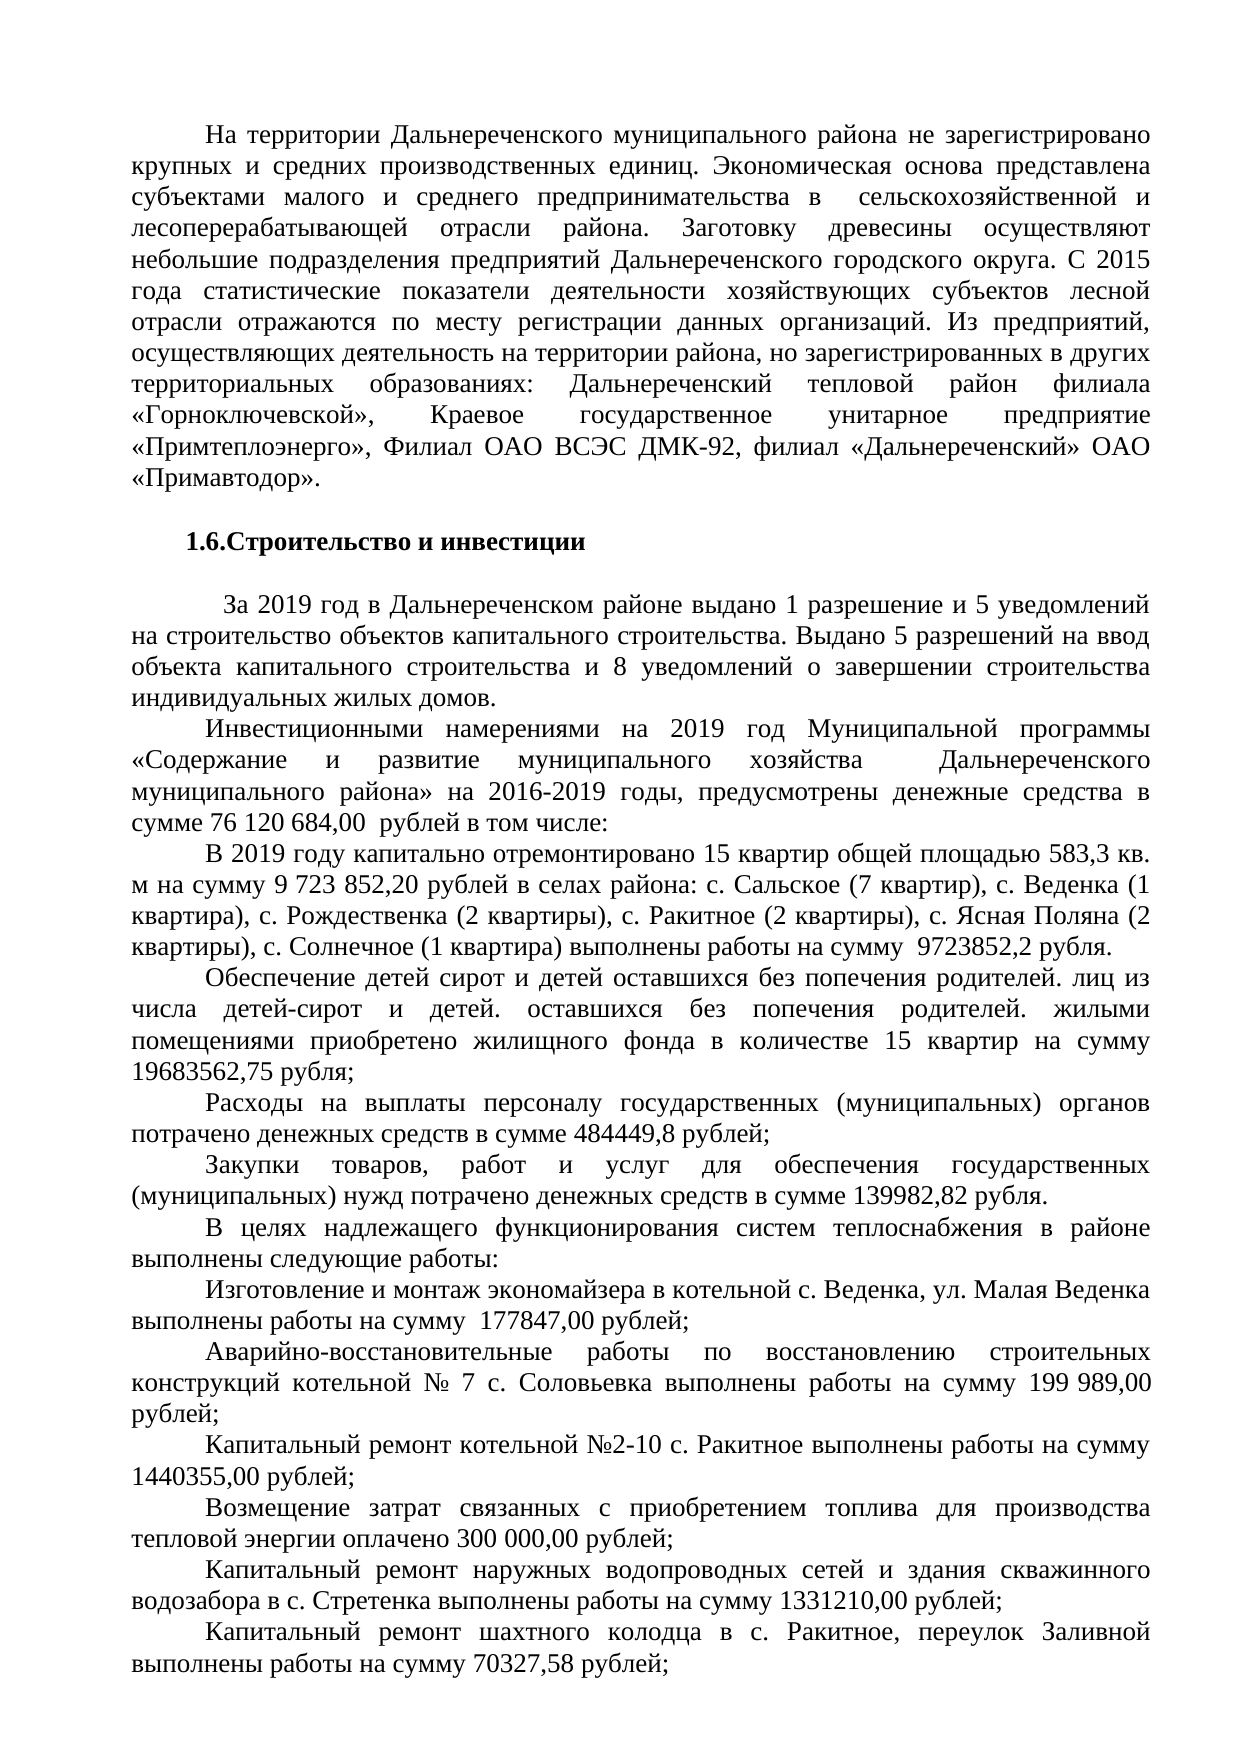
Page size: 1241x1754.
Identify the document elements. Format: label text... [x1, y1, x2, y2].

text За 2019 год в Дальнереченском районе выдано 1 разрешение и 5 уведомлений на строительство объектов капитального строительства. Выдано 5 разрешений на ввод объекта капитального строительства и 8 уведомлений о завершении строительства индивидуальных жилых домов. [131, 588, 1152, 712]
text Капитальный ремонт шахтного колодца в с. Ракитное, переулок Заливной выполнены работы на сумму 70327,58 рублей; [131, 1616, 1152, 1678]
text Капитальный ремонт наружных водопроводных сетей и здания скважинного водозабора в с. Стретенка выполнены работы на сумму 1331210,00 рублей; [131, 1553, 1152, 1616]
text Расходы на выплаты персоналу государственных (муниципальных) органов потрачено денежных средств в сумме 484449,8 рублей; [131, 1086, 1152, 1148]
text Закупки товаров, работ и услуг для обеспечения государственных (муниципальных) нужд потрачено денежных средств в сумме 139982,82 рубля. [131, 1148, 1152, 1211]
text Обеспечение детей сирот и детей оставшихся без попечения родителей. лиц из числа детей-сирот и детей. оставшихся без попечения родителей. жилыми помещениями приобретено жилищного фонда в количестве 15 квартир на сумму 19683562,75 рубля; [131, 961, 1152, 1086]
text В 2019 году капитально отремонтировано 15 квартир общей площадью 583,3 кв. м на сумму 9 723 852,20 рублей в селах района: с. Сальское (7 квартир), с. Веденка (1 квартира), с. Рождественка (2 квартиры), с. Ракитное (2 квартиры), с. Ясная Поляна (2 квартиры), с. Солнечное (1 квартира) выполнены работы на сумму 9723852,2 рубля. [131, 837, 1152, 961]
text Изготовление и монтаж экономайзера в котельной с. Веденка, ул. Малая Веденка выполнены работы на сумму 177847,00 рублей; [131, 1273, 1152, 1335]
text Капитальный ремонт котельной №2-10 с. Ракитное выполнены работы на сумму 1440355,00 рублей; [131, 1429, 1152, 1491]
text На территории Дальнереченского муниципального района не зарегистрировано крупных и средних производственных единиц. Экономическая основа представлена субъектами малого и среднего предпринимательства в сельскохозяйственной и лесоперерабатывающей отрасли района. Заготовку древесины осуществляют небольшие подразделения предприятий Дальнереченского городского округа. С 2015 года статистические показатели деятельности хозяйствующих субъектов лесной отрасли отражаются по месту регистрации данных организаций. Из предприятий, осуществляющих деятельность на территории района, но зарегистрированных в других территориальных образованиях: Дальнереченский тепловой район филиала «Горноключевской», Краевое государственное унитарное предприятие «Примтеплоэнерго», Филиал ОАО ВСЭС ДМК-92, филиал «Дальнереченский» ОАО «Примавтодор». [131, 118, 1152, 492]
text В целях надлежащего функционирования систем теплоснабжения в районе выполнены следующие работы: [131, 1211, 1152, 1273]
text Возмещение затрат связанных с приобретением топлива для производства тепловой энергии оплачено 300 000,00 рублей; [131, 1491, 1152, 1553]
text 1.6.Строительство и инвестиции [131, 525, 1152, 557]
text Аварийно-восстановительные работы по восстановлению строительных конструкций котельной № 7 с. Соловьевка выполнены работы на сумму 199 989,00 рублей; [131, 1335, 1152, 1429]
text Инвестиционными намерениями на 2019 год Муниципальной программы «Содержание и развитие муниципального хозяйства Дальнереченского муниципального района» на 2016-2019 годы, предусмотрены денежные средства в сумме 76 120 684,00 рублей в том числе: [131, 712, 1152, 837]
